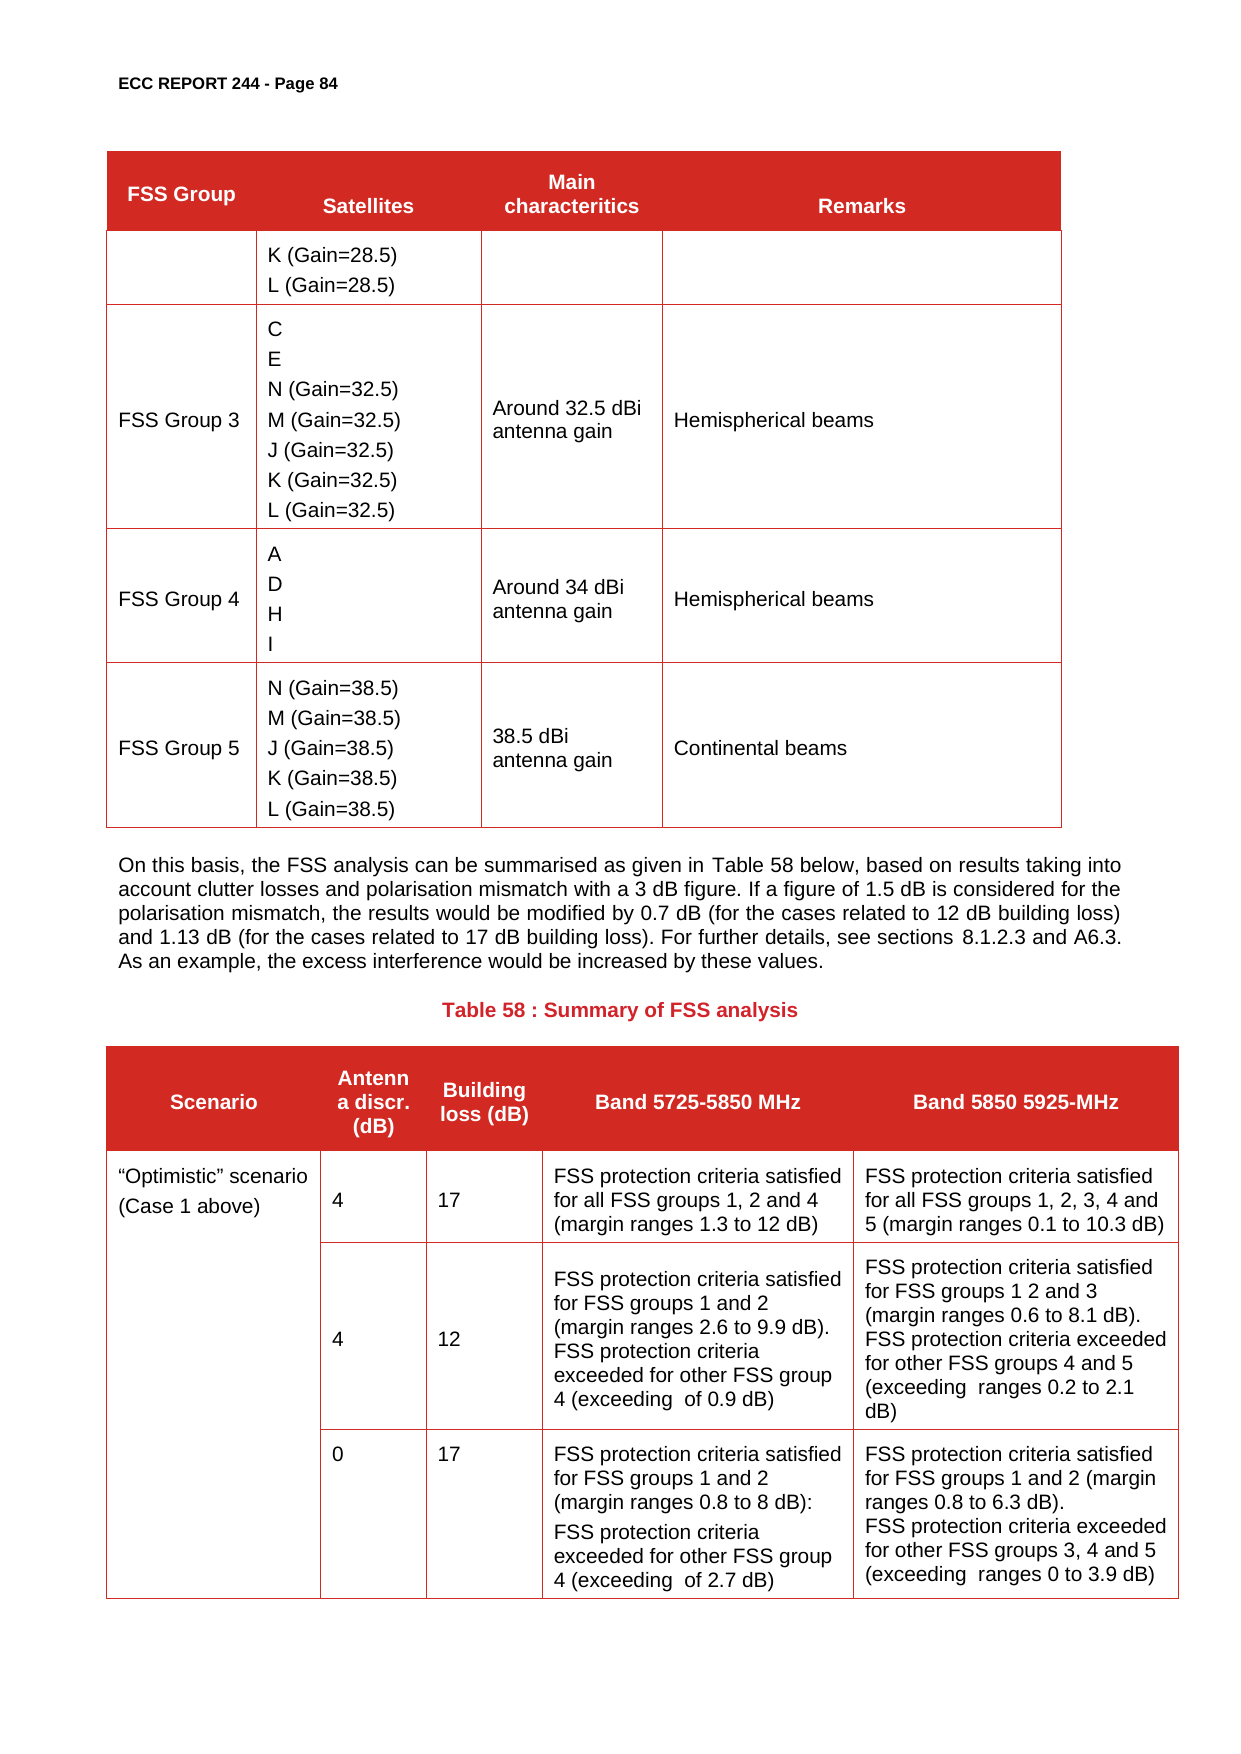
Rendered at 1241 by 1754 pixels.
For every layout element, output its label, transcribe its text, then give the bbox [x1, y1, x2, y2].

text On this basis, the FSS analysis can be summarised as given in Table 58 below, based on results taking into account clutter losses and polarisation mismatch with a 3 dB figure. If a figure of 1.5 dB is considered for the polarisation mismatch, the results would be modified by 0.7 dB (for the cases related to 12 dB building loss) and 1.13 dB (for the cases related to 17 dB building loss). For further details, see sections 8.1.2.3 and A6.3. As an example, the excess interference would be increased by these values. [118, 853, 1122, 972]
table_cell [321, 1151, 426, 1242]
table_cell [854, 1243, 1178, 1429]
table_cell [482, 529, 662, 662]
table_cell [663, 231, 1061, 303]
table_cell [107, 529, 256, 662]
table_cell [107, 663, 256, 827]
text Table 58 : Summary of FSS analysis [118, 997, 1122, 1021]
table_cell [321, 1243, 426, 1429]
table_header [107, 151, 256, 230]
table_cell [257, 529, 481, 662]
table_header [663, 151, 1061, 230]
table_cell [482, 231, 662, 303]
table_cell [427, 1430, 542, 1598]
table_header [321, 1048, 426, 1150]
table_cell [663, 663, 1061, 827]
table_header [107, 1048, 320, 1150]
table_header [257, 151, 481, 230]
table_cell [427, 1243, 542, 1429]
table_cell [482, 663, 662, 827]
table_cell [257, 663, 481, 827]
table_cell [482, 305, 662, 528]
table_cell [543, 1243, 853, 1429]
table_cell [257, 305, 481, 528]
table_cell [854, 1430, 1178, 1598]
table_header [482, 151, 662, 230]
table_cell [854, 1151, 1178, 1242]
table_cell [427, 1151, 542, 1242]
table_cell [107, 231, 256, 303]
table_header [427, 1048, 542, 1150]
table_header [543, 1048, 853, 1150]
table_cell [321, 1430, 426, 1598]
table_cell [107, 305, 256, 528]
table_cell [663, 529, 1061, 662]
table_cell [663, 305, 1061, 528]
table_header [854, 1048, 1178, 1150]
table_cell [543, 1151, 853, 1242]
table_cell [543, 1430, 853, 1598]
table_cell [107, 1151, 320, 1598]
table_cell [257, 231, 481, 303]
